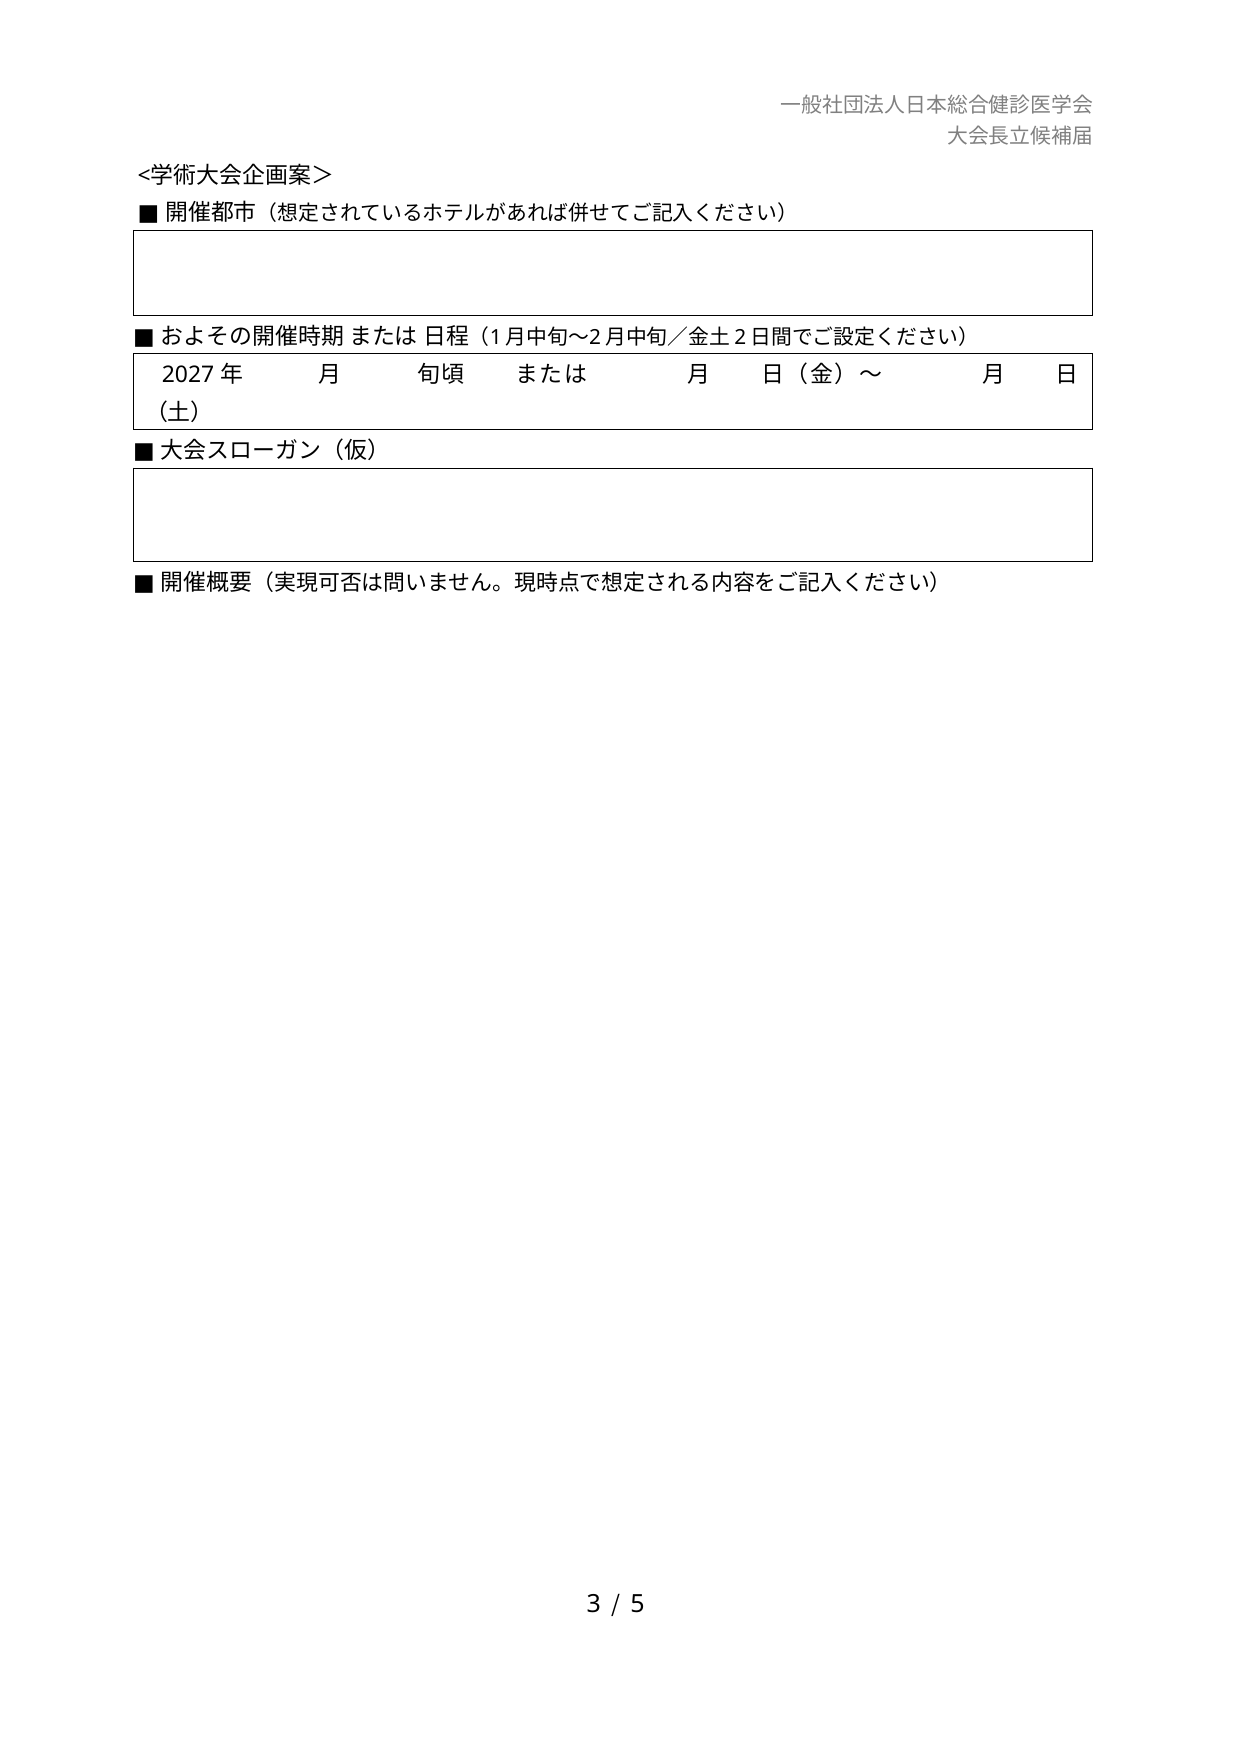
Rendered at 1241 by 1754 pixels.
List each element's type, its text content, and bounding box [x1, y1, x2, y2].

table_header [134, 231, 1092, 314]
table_header 2027年 月 旬頃 または 月 日（金）～ 月 日（土） [134, 354, 1092, 429]
text ■ 開催概要（実現可否は問いません。現時点で想定される内容をご記入ください） [133, 562, 1093, 599]
text ■ 開催都市（想定されているホテルがあれば併せてご記入ください） [133, 192, 1093, 230]
text ■ 大会スローガン（仮） [133, 430, 1093, 468]
text <学術大会企画案＞ [133, 155, 1093, 192]
table_header [134, 469, 1092, 561]
text ■ およその開催時期 または 日程（1月中旬～2月中旬／金土2日間でご設定ください） [133, 316, 1093, 353]
